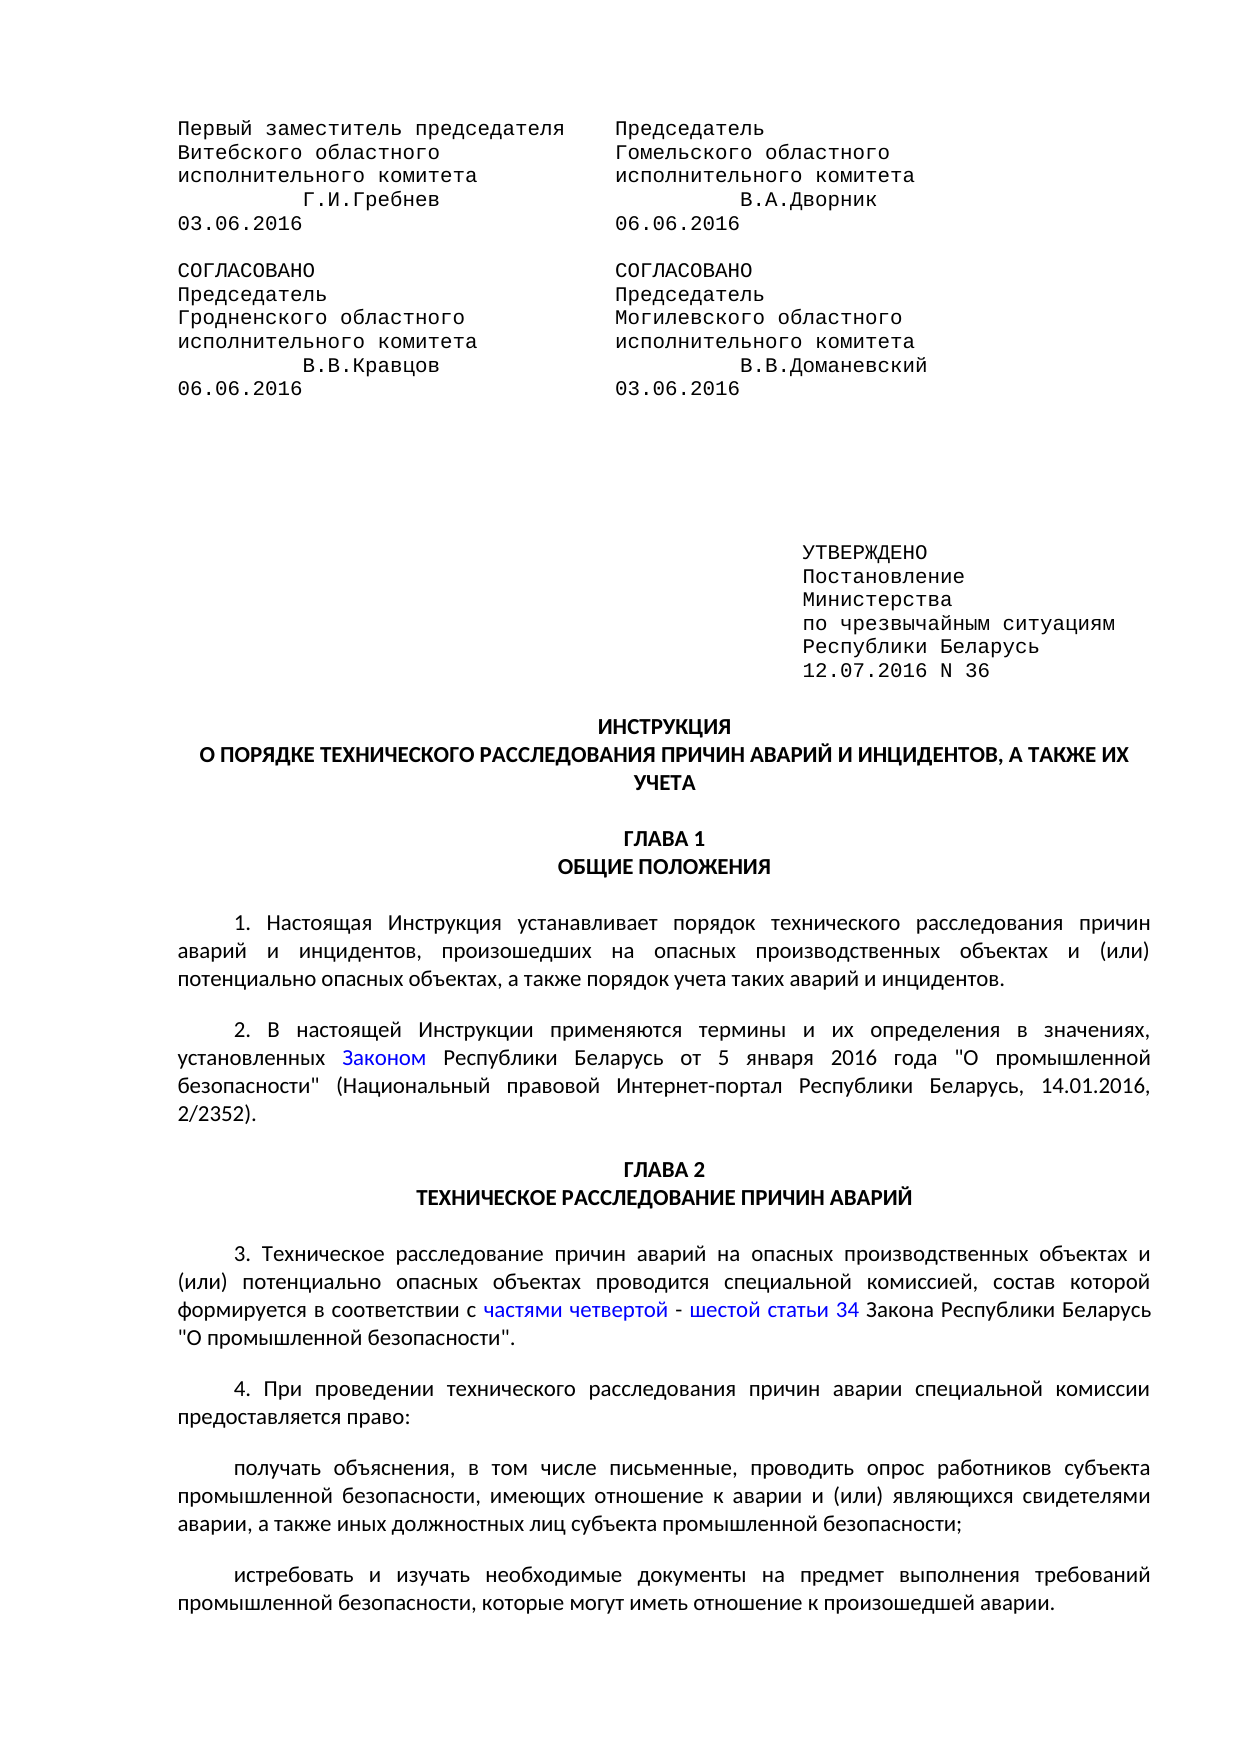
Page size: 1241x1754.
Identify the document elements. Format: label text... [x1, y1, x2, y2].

text Председатель Председатель [177, 284, 1152, 307]
text Гродненского областного Могилевского областного [177, 307, 1152, 331]
text Первый заместитель председателя Председатель [177, 118, 1152, 142]
text ТЕХНИЧЕСКОЕ РАССЛЕДОВАНИЕ ПРИЧИН АВАРИЙ [177, 1183, 1152, 1211]
text УТВЕРЖДЕНО [177, 542, 1152, 566]
text 4. При проведении технического расследования причин аварии специальной комиссии предоставляется право: [177, 1374, 1152, 1430]
text ОБЩИЕ ПОЛОЖЕНИЯ [177, 852, 1152, 880]
text по чрезвычайным ситуациям [177, 613, 1152, 637]
text истребовать и изучать необходимые документы на предмет выполнения требований промышленной безопасности, которые могут иметь отношение к произошедшей аварии. [177, 1560, 1152, 1616]
text 06.06.2016 03.06.2016 [177, 378, 1152, 402]
text Постановление [177, 566, 1152, 589]
text исполнительного комитета исполнительного комитета [177, 331, 1152, 354]
text Г.И.Гребнев В.А.Дворник [177, 189, 1152, 213]
text Министерства [177, 589, 1152, 613]
text 2. В настоящей Инструкции применяются термины и их определения в значениях, установленных Законом Республики Беларусь от 5 января 2016 года "О промышленной безопасности" (Национальный правовой Интернет-портал Республики Беларусь, 14.01.2016, 2/2352). [177, 1015, 1152, 1127]
text получать объяснения, в том числе письменные, проводить опрос работников субъекта промышленной безопасности, имеющих отношение к аварии и (или) являющихся свидетелями аварии, а также иных должностных лиц субъекта промышленной безопасности; [177, 1453, 1152, 1537]
title ИНСТРУКЦИЯ [177, 712, 1152, 740]
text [177, 165, 1152, 189]
text Республики Беларусь [177, 637, 1152, 660]
title О ПОРЯДКЕ ТЕХНИЧЕСКОГО РАССЛЕДОВАНИЯ ПРИЧИН АВАРИЙ И ИНЦИДЕНТОВ, А ТАКЖЕ ИХ УЧЕТА [177, 740, 1152, 796]
text ГЛАВА 2 [177, 1155, 1152, 1183]
text Витебского областного Гомельского областного [177, 142, 1152, 165]
text СОГЛАСОВАНО СОГЛАСОВАНО [177, 260, 1152, 284]
text 12.07.2016 N 36 [177, 660, 1152, 684]
text 1. Настоящая Инструкция устанавливает порядок технического расследования причин аварий и инцидентов, произошедших на опасных производственных объектах и (или) потенциально опасных объектах, а также порядок учета таких аварий и инцидентов. [177, 908, 1152, 992]
text 03.06.2016 06.06.2016 [177, 213, 1152, 236]
text 3. Техническое расследование причин аварий на опасных производственных объектах и (или) потенциально опасных объектах проводится специальной комиссией, состав которой формируется в соответствии с частями четвертой - шестой статьи 34 Закона Республики Беларусь "О промышленной безопасности". [177, 1239, 1152, 1351]
text ГЛАВА 1 [177, 824, 1152, 852]
text В.В.Кравцов В.В.Доманевский [177, 354, 1152, 378]
